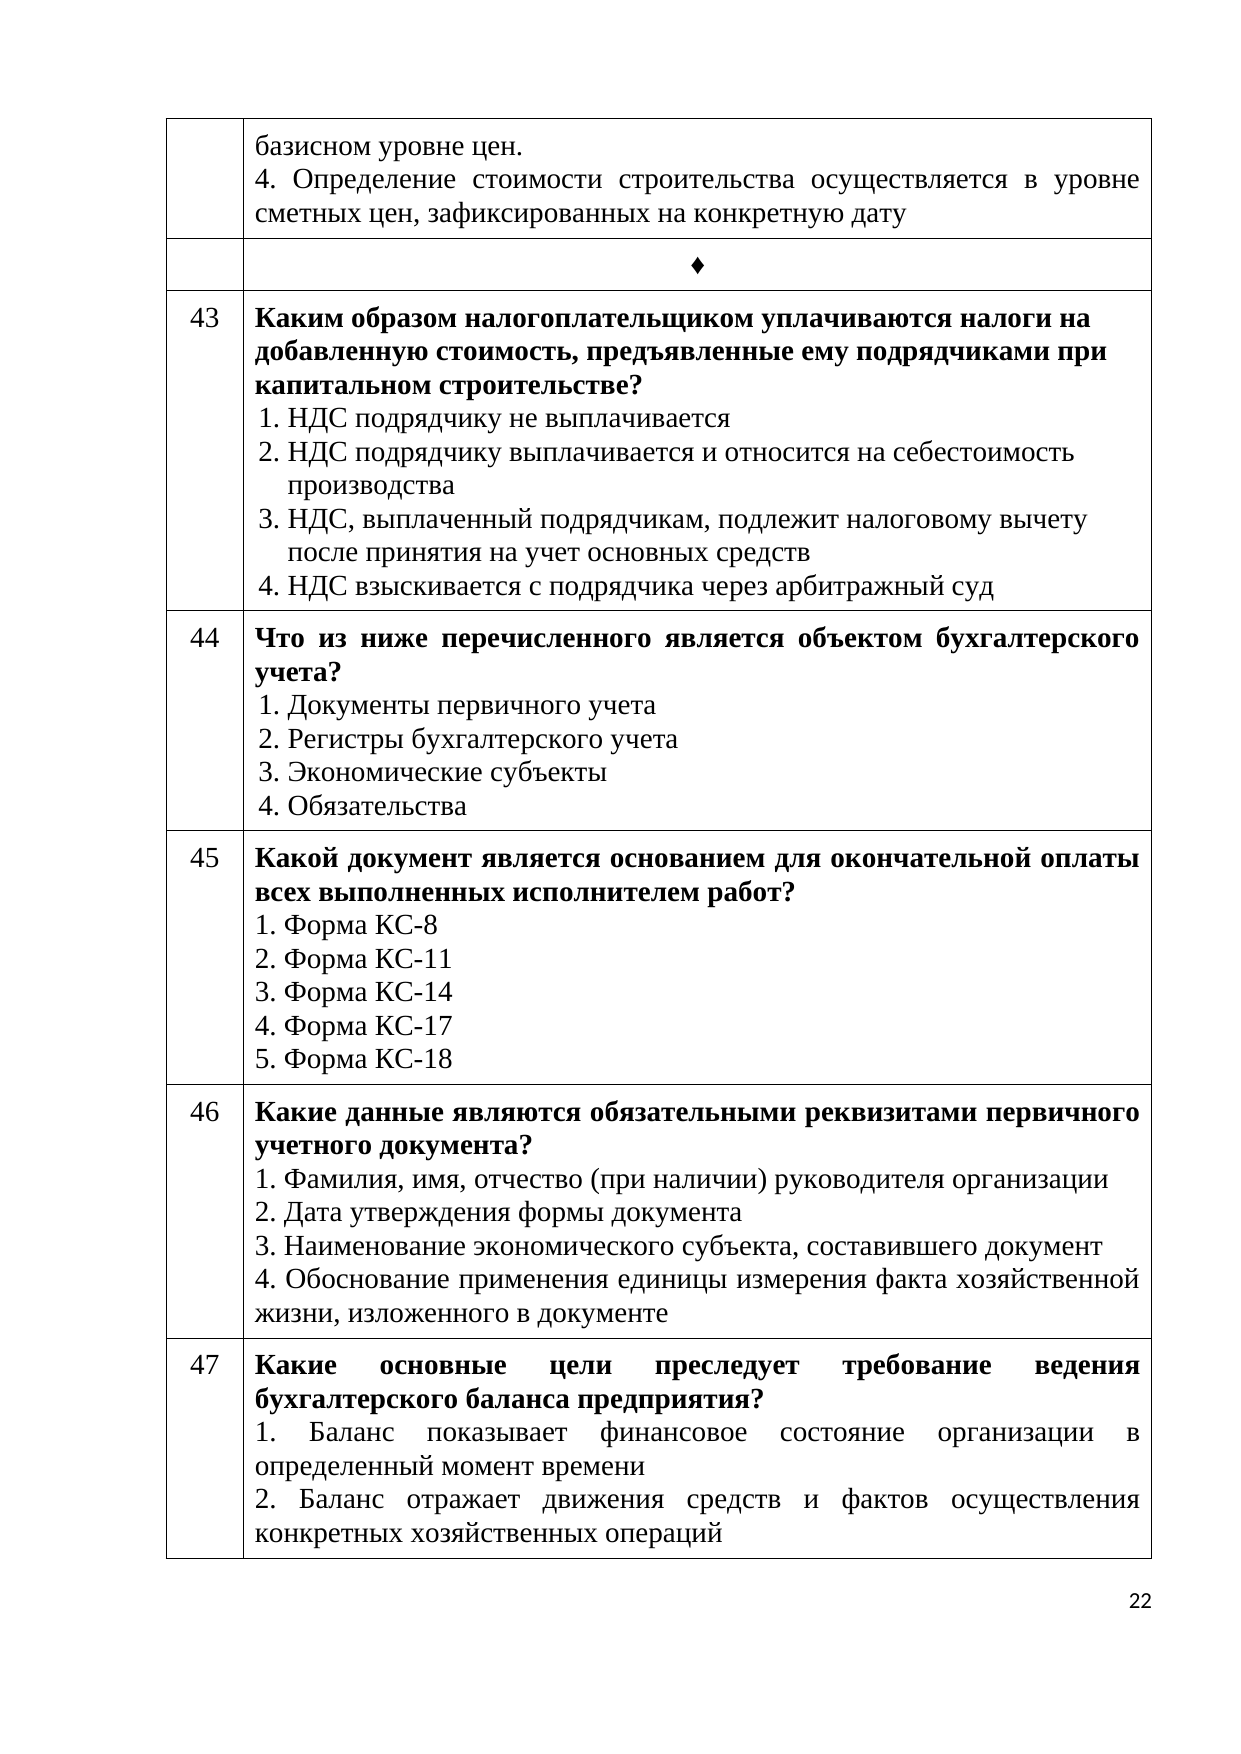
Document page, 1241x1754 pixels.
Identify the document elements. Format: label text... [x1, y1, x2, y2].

table_cell 45 [167, 831, 243, 1084]
table_cell Какой документ является основанием для окончательной оплаты всех выполненных исполнителем работ? 1. Форма КС-8 2. Форма КС-11 3. Форма КС-14 4. Форма КС-17 5. Форма КС-18 [244, 831, 1151, 1084]
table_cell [244, 1339, 1151, 1557]
table_cell 47 [167, 1339, 243, 1557]
table_cell 43 [167, 291, 243, 610]
table_cell 42 [167, 119, 243, 237]
table_cell Что из ниже перечисленного является объектом бухгалтерского учета? 1. Документы первичного учета 2. Регистры бухгалтерского учета 3. Экономические субъекты 4. Обязательства [244, 611, 1151, 830]
table_cell Какие данные являются обязательными реквизитами первичного учетного документа? 1. Фамилия, имя, отчество (при наличии) руководителя организации 2. Дата утверждения формы документа 3. Наименование экономического субъекта, составившего документ 4. Обоснование применения единицы измерения факта хозяйственной жизни, изложенного в документе [244, 1085, 1151, 1337]
table_cell [167, 239, 243, 290]
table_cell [244, 119, 1151, 237]
table_cell Каким образом налогоплательщиком уплачиваются налоги на добавленную стоимость, предъявленные ему подрядчиками при капитальном строительстве? 1. НДС подрядчику не выплачивается 2. НДС подрядчику выплачивается и относится на себестоимость производства 3. НДС, выплаченный подрядчикам, подлежит налоговому вычету после принятия на учет основных средств 4. НДС взыскивается с подрядчика через арбитражный суд [244, 291, 1151, 610]
table_cell 46 [167, 1085, 243, 1337]
table_cell 44 [167, 611, 243, 830]
table_cell ♦ [244, 239, 1151, 290]
